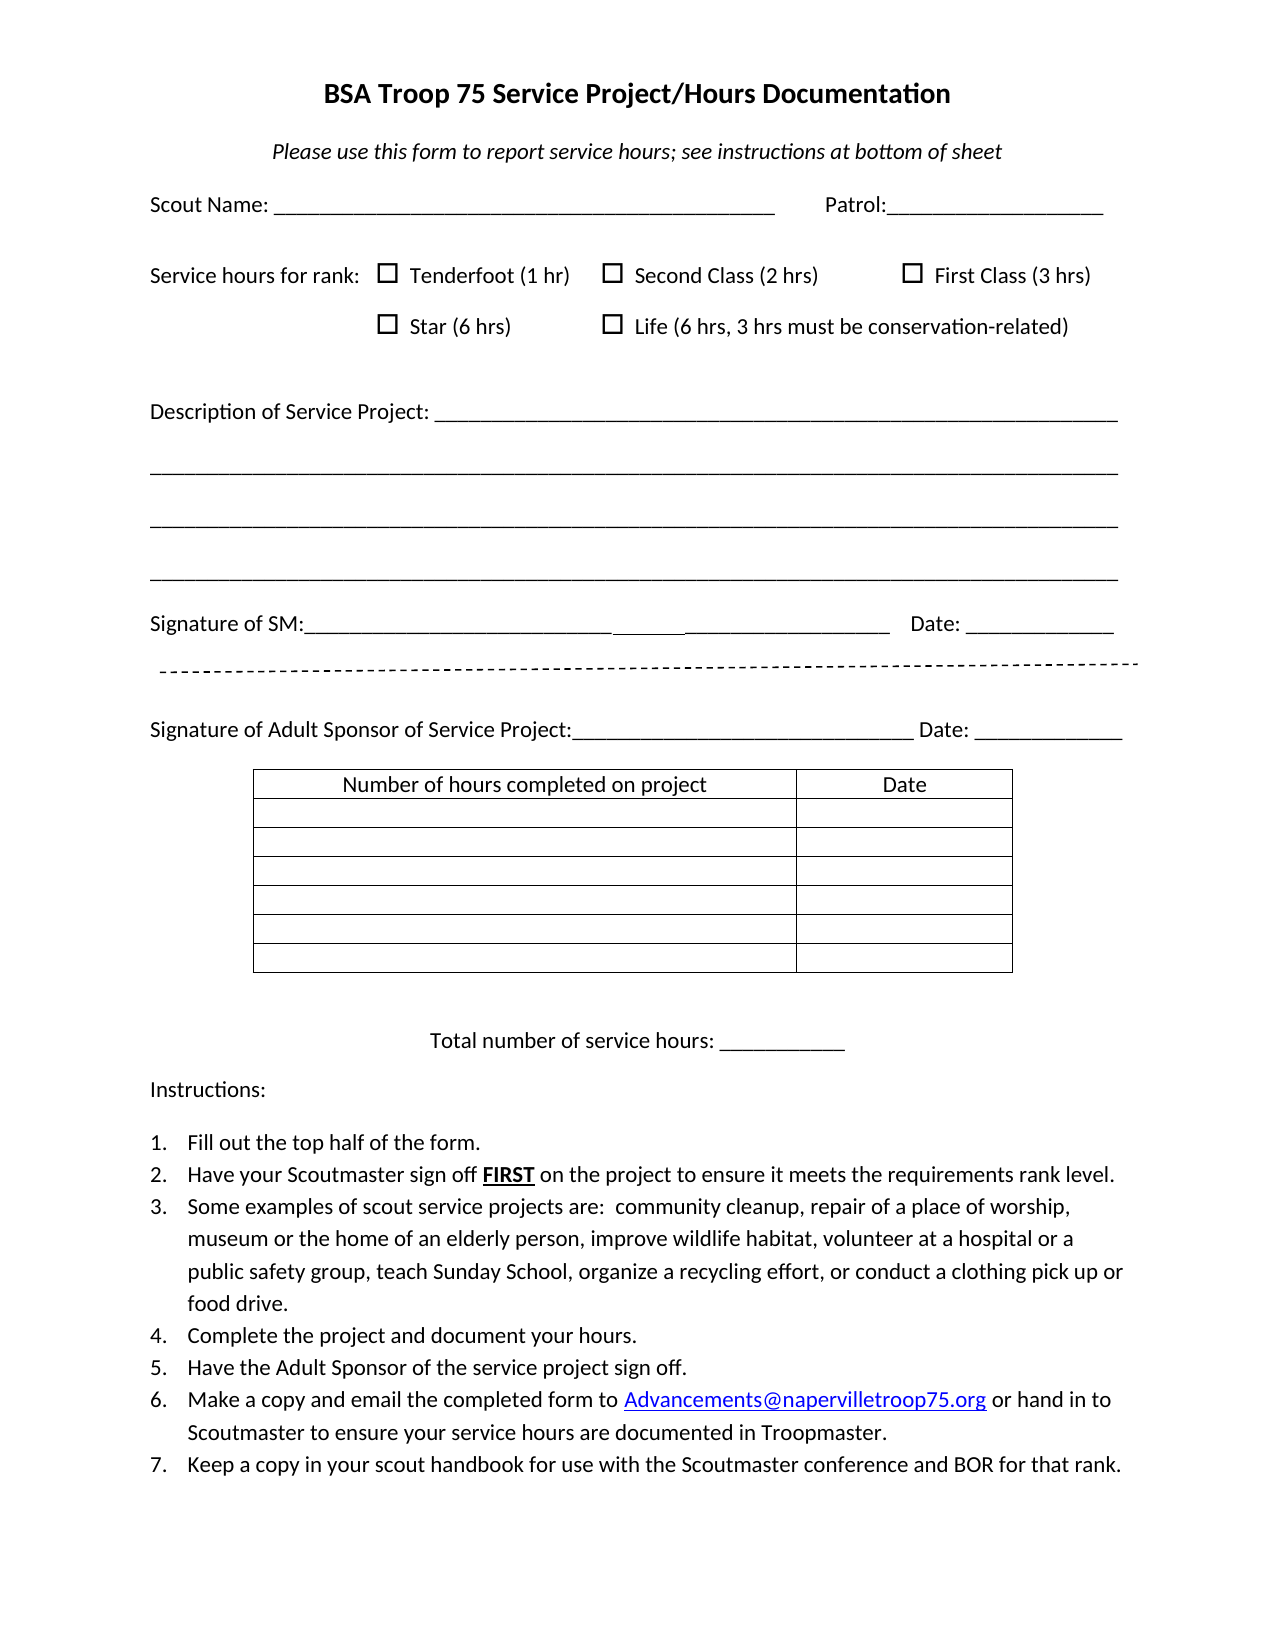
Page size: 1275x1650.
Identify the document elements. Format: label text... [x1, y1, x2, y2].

text Please use this form to report service hours; see instructions at bottom of sheet [150, 137, 1125, 165]
list Have your Scoutmaster sign off FIRST on the project to ensure it meets the requirements rank level. [150, 1160, 1125, 1188]
list Some examples of scout service projects are: community cleanup, repair of a place of worship, museum or the home of an elderly person, improve wildlife habitat, volunteer at a hospital or a public safety group, teach Sunday School, organize a recycling effort, or conduct a clothing pick up or food drive. [150, 1192, 1125, 1317]
table_cell [254, 857, 796, 885]
text □ Star (6 hrs) □ Life (6 hrs, 3 hrs must be conservation-related) [150, 294, 1125, 344]
table_cell [797, 886, 1012, 914]
table_cell [797, 828, 1012, 856]
list Have the Adult Sponsor of the service project sign off. [150, 1353, 1125, 1381]
text Service hours for rank: □ Tenderfoot (1 hr) □ Second Class (2 hrs) □ First Class (3 hrs) [150, 243, 1125, 294]
table_cell [797, 915, 1012, 943]
text _____________________________________________________________________________________ [150, 451, 1125, 478]
text Instructions: [150, 1075, 1125, 1103]
text BSA Troop 75 Service Project/Hours Documentation [150, 75, 1125, 111]
text Scout Name: ____________________________________________ Patrol:___________________ [150, 190, 1125, 218]
list Keep a copy in your scout handbook for use with the Scoutmaster conference and BOR for that rank. [150, 1450, 1125, 1478]
list Fill out the top half of the form. [150, 1128, 1125, 1156]
table_cell [254, 886, 796, 914]
text Description of Service Project: ____________________________________________________________ [150, 397, 1125, 426]
table_cell [797, 857, 1012, 885]
text Signature of SM:___________________________ __________________ Date: _____________ [150, 609, 1125, 638]
table_cell [254, 915, 796, 943]
text Total number of service hours: ___________ [150, 1026, 1125, 1054]
text _____________________________________________________________________________________ [150, 503, 1125, 532]
list Complete the project and document your hours. [150, 1321, 1125, 1349]
list Make a copy and email the completed form to Advancements@napervilletroop75.org or hand in to Scoutmaster to ensure your service hours are documented in Troopmaster. [150, 1386, 1125, 1446]
text _____________________________________________________________________________________ [150, 557, 1125, 584]
text Signature of Adult Sponsor of Service Project:______________________________ Date: _____________ [150, 716, 1125, 744]
table_cell [797, 944, 1012, 972]
table_header Number of hours completed on project [254, 770, 796, 798]
table_cell [254, 944, 796, 972]
table_header Date [797, 770, 1012, 798]
table_cell [254, 799, 796, 827]
table_cell [797, 799, 1012, 827]
table_cell [254, 828, 796, 856]
